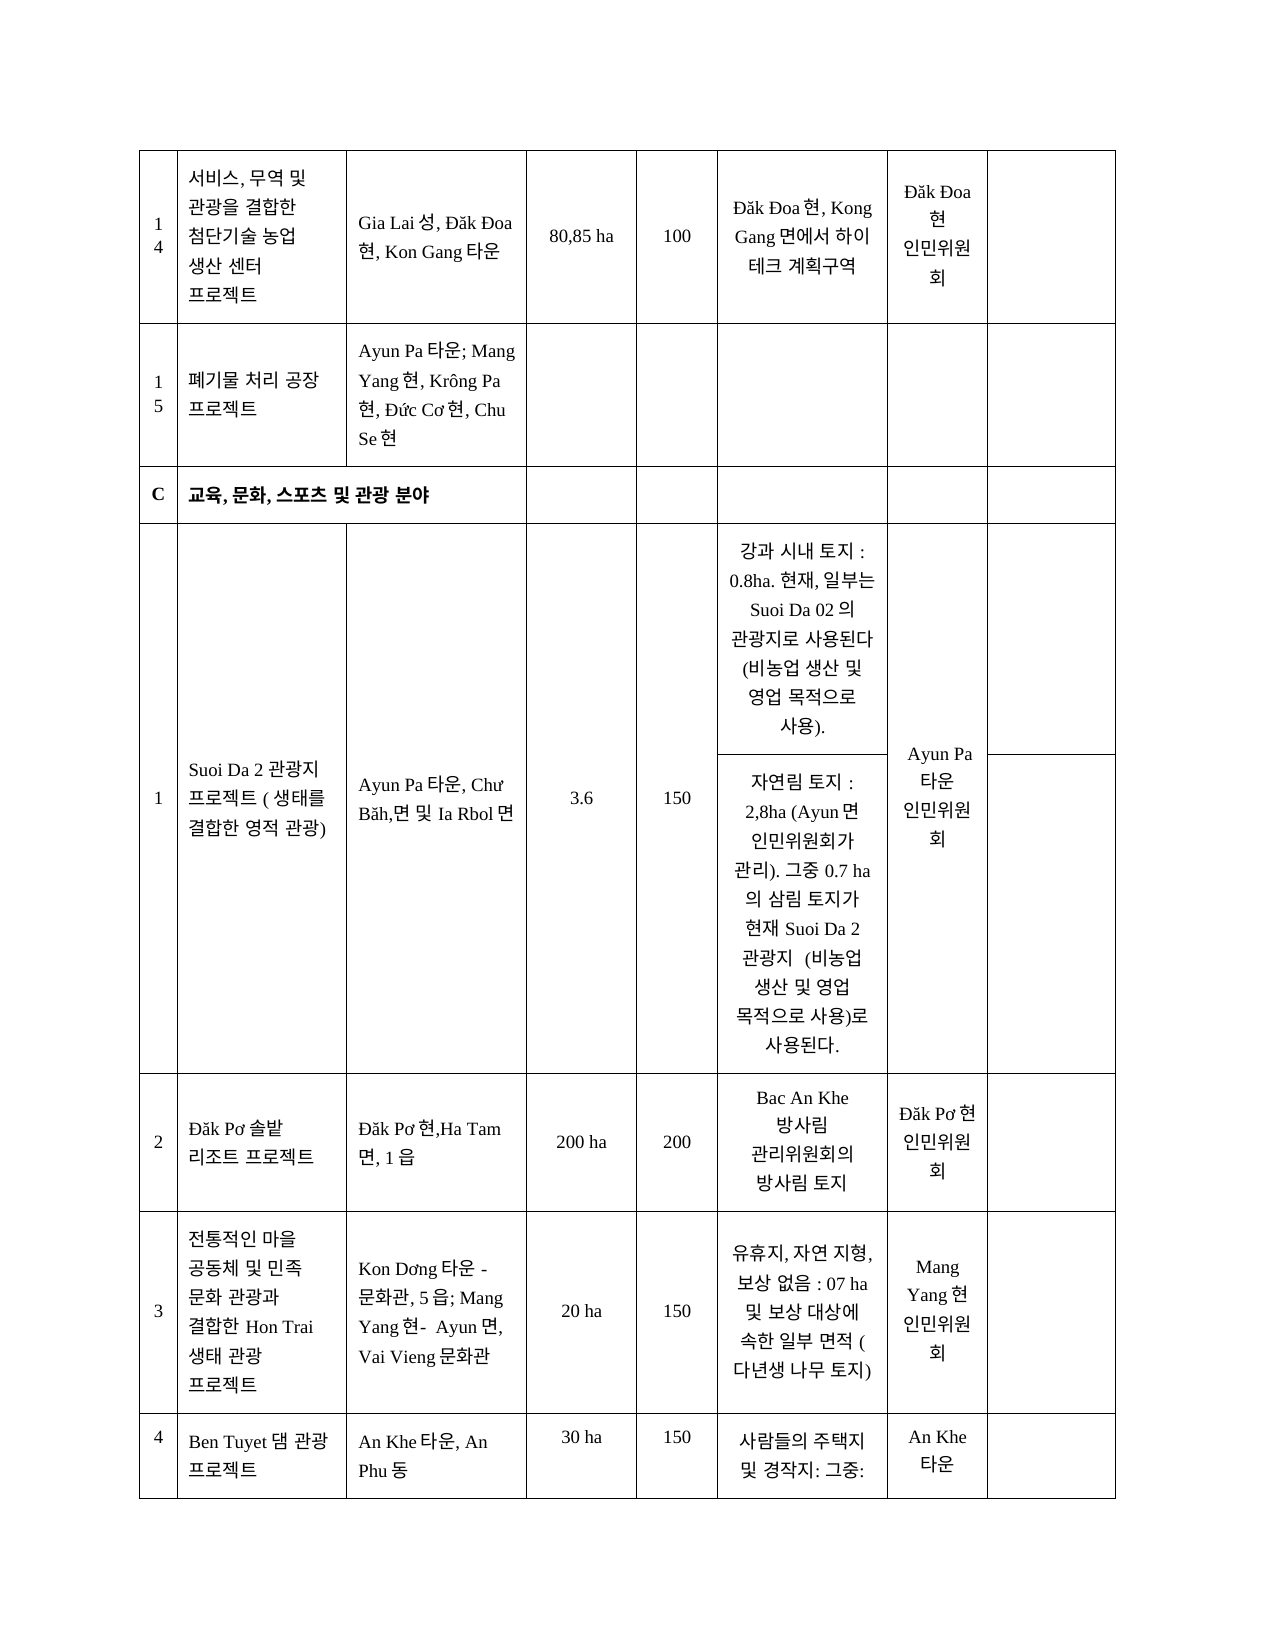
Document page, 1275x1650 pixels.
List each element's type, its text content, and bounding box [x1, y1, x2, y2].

table_cell Đăk Đoa현, Kong Gang면에서 하이 테크 계획구역 [718, 151, 887, 323]
table_cell 폐기물 처리 공장 프로젝트 [178, 324, 346, 466]
table_cell 20 ha [527, 1212, 636, 1413]
table_cell Mang Yang현 인민위원회 [888, 1212, 987, 1413]
table_cell C [140, 467, 177, 523]
table_cell 1 [140, 524, 177, 1073]
table_cell 자연림 토지 : 2,8ha (Ayun면 인민위원회가 관리). 그중 0.7 ha의 삼림 토지가 현재 Suoi Da 2 관광지 (비농업 생산 및 영업 목적으로 사용)로 사용된다. [718, 755, 887, 1073]
table_cell 4 [140, 1414, 177, 1497]
table_cell [527, 324, 636, 466]
table_cell Bac An Khe 방사림 관리위원회의 방사림 토지 [718, 1074, 887, 1211]
table_cell 14 [140, 151, 177, 323]
table_cell Đăk Đoa현 인민위원회 [888, 151, 987, 323]
table_cell 전통적인 마을 공동체 및 민족 문화 관광과 결합한 Hon Trai 생태 관광 프로젝트 [178, 1212, 346, 1413]
table_cell An Khe타운 인민위원회 [888, 1414, 987, 1497]
table_cell [718, 467, 887, 523]
table_cell Suoi Da 2 관광지 프로젝트 ( 생태를 결합한 영적 관광) [178, 524, 346, 1073]
table_cell Ayun Pa타운 인민위원회 [888, 524, 987, 1073]
table_cell Đăk Pơ 솔밭 리조트 프로젝트 [178, 1074, 346, 1211]
table_cell 교육, 문화, 스포츠 및 관광 분야 [178, 467, 526, 523]
table_cell [988, 151, 1115, 323]
table_cell 유휴지, 자연 지형, 보상 없음 : 07 ha 및 보상 대상에 속한 일부 면적 (다년생 나무 토지) [718, 1212, 887, 1413]
table_cell [527, 467, 636, 523]
table_cell Đăk Pơ현,Ha Tam면, 1읍 [347, 1074, 526, 1211]
table_cell Gia Lai성, Đăk Đoa현, Kon Gang타운 [347, 151, 526, 323]
table_cell 3 [140, 1212, 177, 1413]
table_cell 150 [637, 524, 717, 1073]
table_cell [988, 755, 1115, 1073]
table_cell [988, 524, 1115, 754]
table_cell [718, 1414, 887, 1497]
table_cell [988, 1414, 1115, 1497]
table_cell [988, 467, 1115, 523]
table_cell [718, 324, 887, 466]
table_cell [888, 467, 987, 523]
table_cell 15 [140, 324, 177, 466]
table_cell 100 [637, 151, 717, 323]
table_cell An Khe타운, An Phu동 [347, 1414, 526, 1497]
table_cell [988, 324, 1115, 466]
table_cell 150 [637, 1212, 717, 1413]
table_cell 서비스, ​​무역 및 관광을 결합한 첨단기술 농업 생산 센터 프로젝트 [178, 151, 346, 323]
table_cell 2 [140, 1074, 177, 1211]
table_cell 200 ha [527, 1074, 636, 1211]
table_cell 3.6 [527, 524, 636, 1073]
table_cell 80,85 ha [527, 151, 636, 323]
table_cell 강과 시내 토지 : 0.8ha. 현재, 일부는 Suoi Da 02의 관광지로 사용된다 (비농업 생산 및 영업 목적으로 사용). [718, 524, 887, 754]
table_cell [988, 1212, 1115, 1413]
table_cell 200 [637, 1074, 717, 1211]
table_cell Ben Tuyet 댐 관광 프로젝트 [178, 1414, 346, 1497]
table_cell 150 [637, 1414, 717, 1497]
table_cell Ayun Pa타운; Mang Yang현, Krông Pa현, Đức Cơ현, Chu Se현 [347, 324, 526, 466]
table_cell [888, 324, 987, 466]
table_cell Ayun Pa타운, Chư Băh,면 및 Ia Rbol면 [347, 524, 526, 1073]
table_cell Kon Dơng타운 -문화관, 5읍; Mang Yang현- Ayun면, Vai Vieng문화관 [347, 1212, 526, 1413]
table_cell [637, 467, 717, 523]
table_cell [988, 1074, 1115, 1211]
table_cell [637, 324, 717, 466]
table_cell 30 ha [527, 1414, 636, 1497]
table_cell Đăk Pơ현 인민위원회 [888, 1074, 987, 1211]
